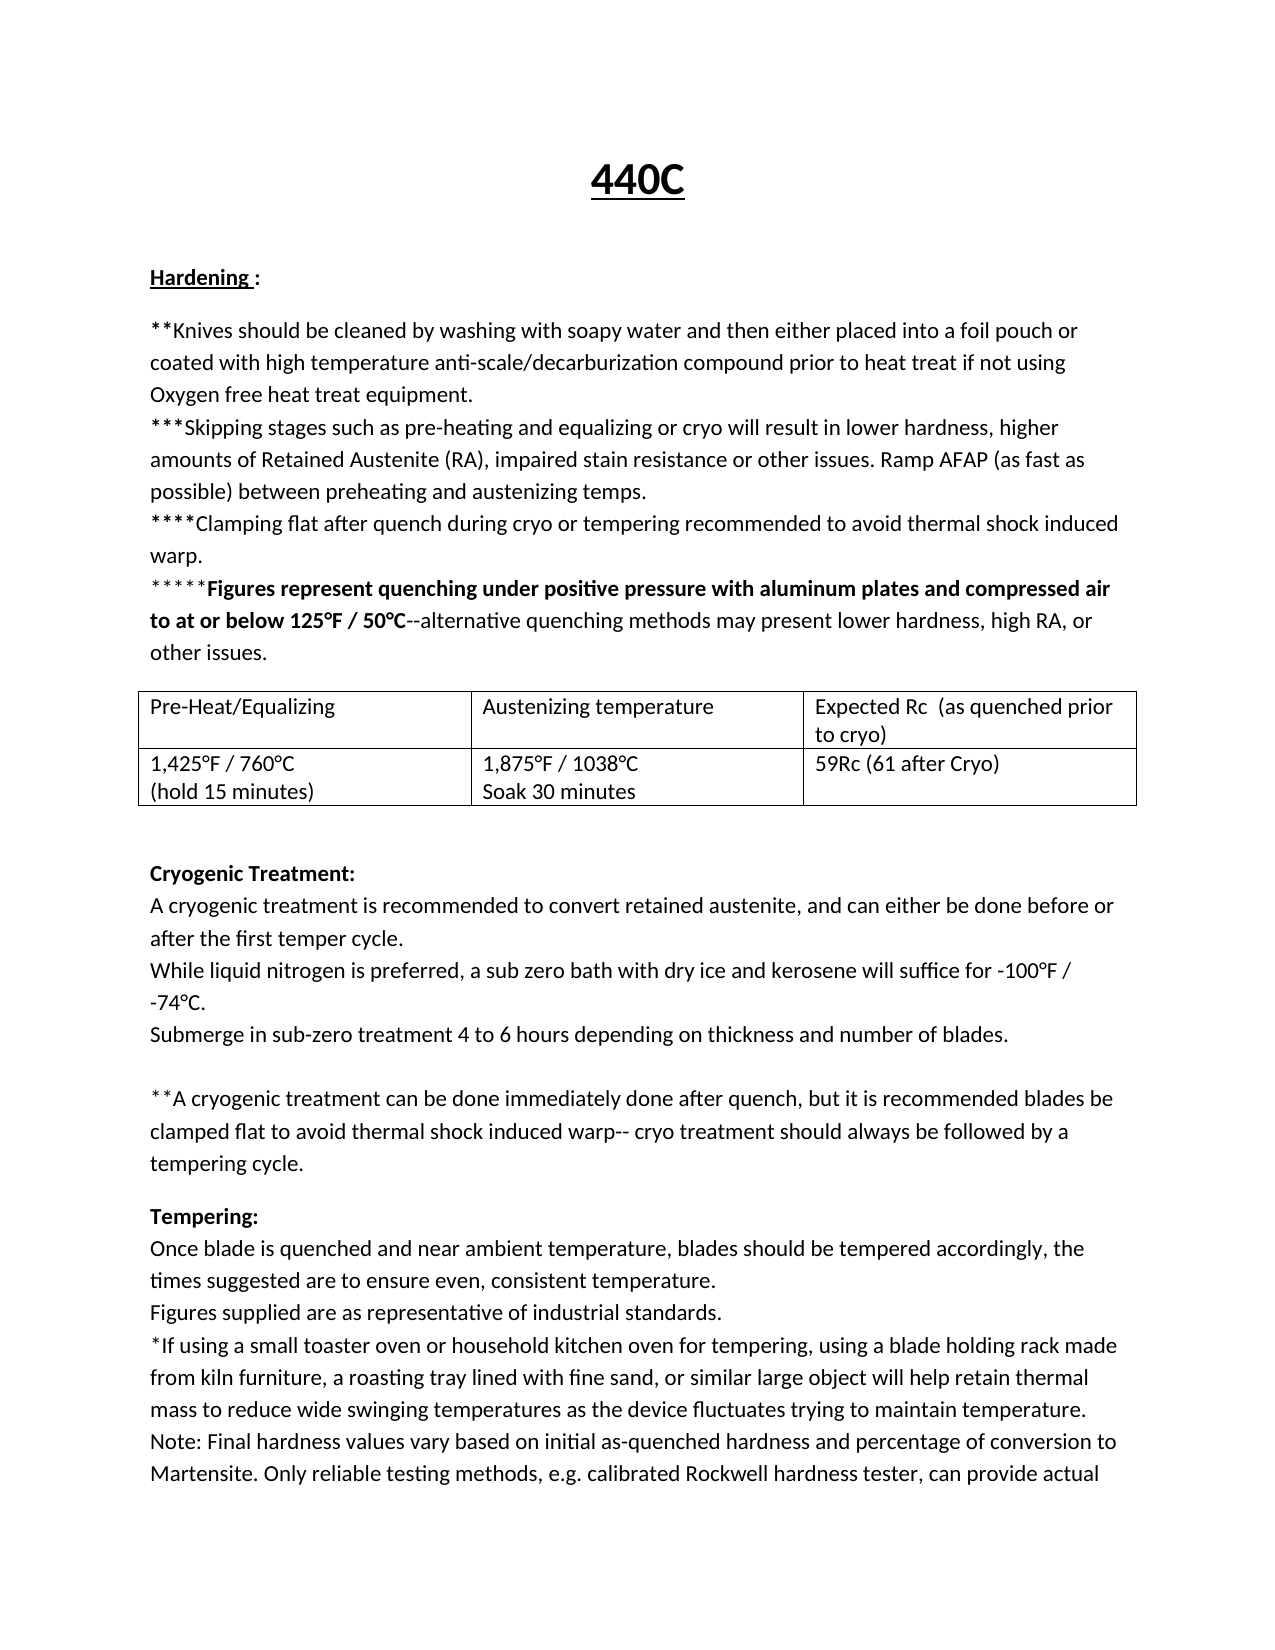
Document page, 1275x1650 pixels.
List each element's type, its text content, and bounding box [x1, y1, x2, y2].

table_header Austenizing temperature [472, 692, 803, 748]
text 440C [150, 150, 1125, 238]
table_header Expected Rc (as quenched prior to cryo) [804, 692, 1136, 748]
text Hardening : [150, 263, 1125, 291]
table_cell 1,425°F / 760°C (hold 15 minutes) [139, 749, 471, 805]
table_cell 1,875°F / 1038°C Soak 30 minutes [472, 749, 803, 805]
text Cryogenic Treatment: A cryogenic treatment is recommended to convert retained austenite, and can either be done before or after the first temper cycle. While liquid nitrogen is preferred, a sub zero bath with dry ice and kerosene will suffice for -100°F / -74°C. Submerge in sub-zero treatment 4 to 6 hours depending on thickness and number of blades. **A cryogenic treatment can be done immediately done after quench, but it is recommended blades be clamped flat to avoid thermal shock induced warp-- cryo treatment should always be followed by a tempering cycle. [150, 859, 1125, 1177]
table_header Pre-Heat/Equalizing [139, 692, 471, 748]
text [150, 1202, 1125, 1487]
table_cell 59Rc (61 after Cryo) [804, 749, 1136, 805]
text **Knives should be cleaned by washing with soapy water and then either placed into a foil pouch or coated with high temperature anti-scale/decarburization compound prior to heat treat if not using Oxygen free heat treat equipment. ***Skipping stages such as pre-heating and equalizing or cryo will result in lower hardness, higher amounts of Retained Austenite (RA), impaired stain resistance or other issues. Ramp AFAP (as fast as possible) between preheating and austenizing temps. ****Clamping flat after quench during cryo or tempering recommended to avoid thermal shock induced warp. *****Figures represent quenching under positive pressure with aluminum plates and compressed air to at or below 125°F / 50°C--alternative quenching methods may present lower hardness, high RA, or other issues. [150, 316, 1125, 666]
